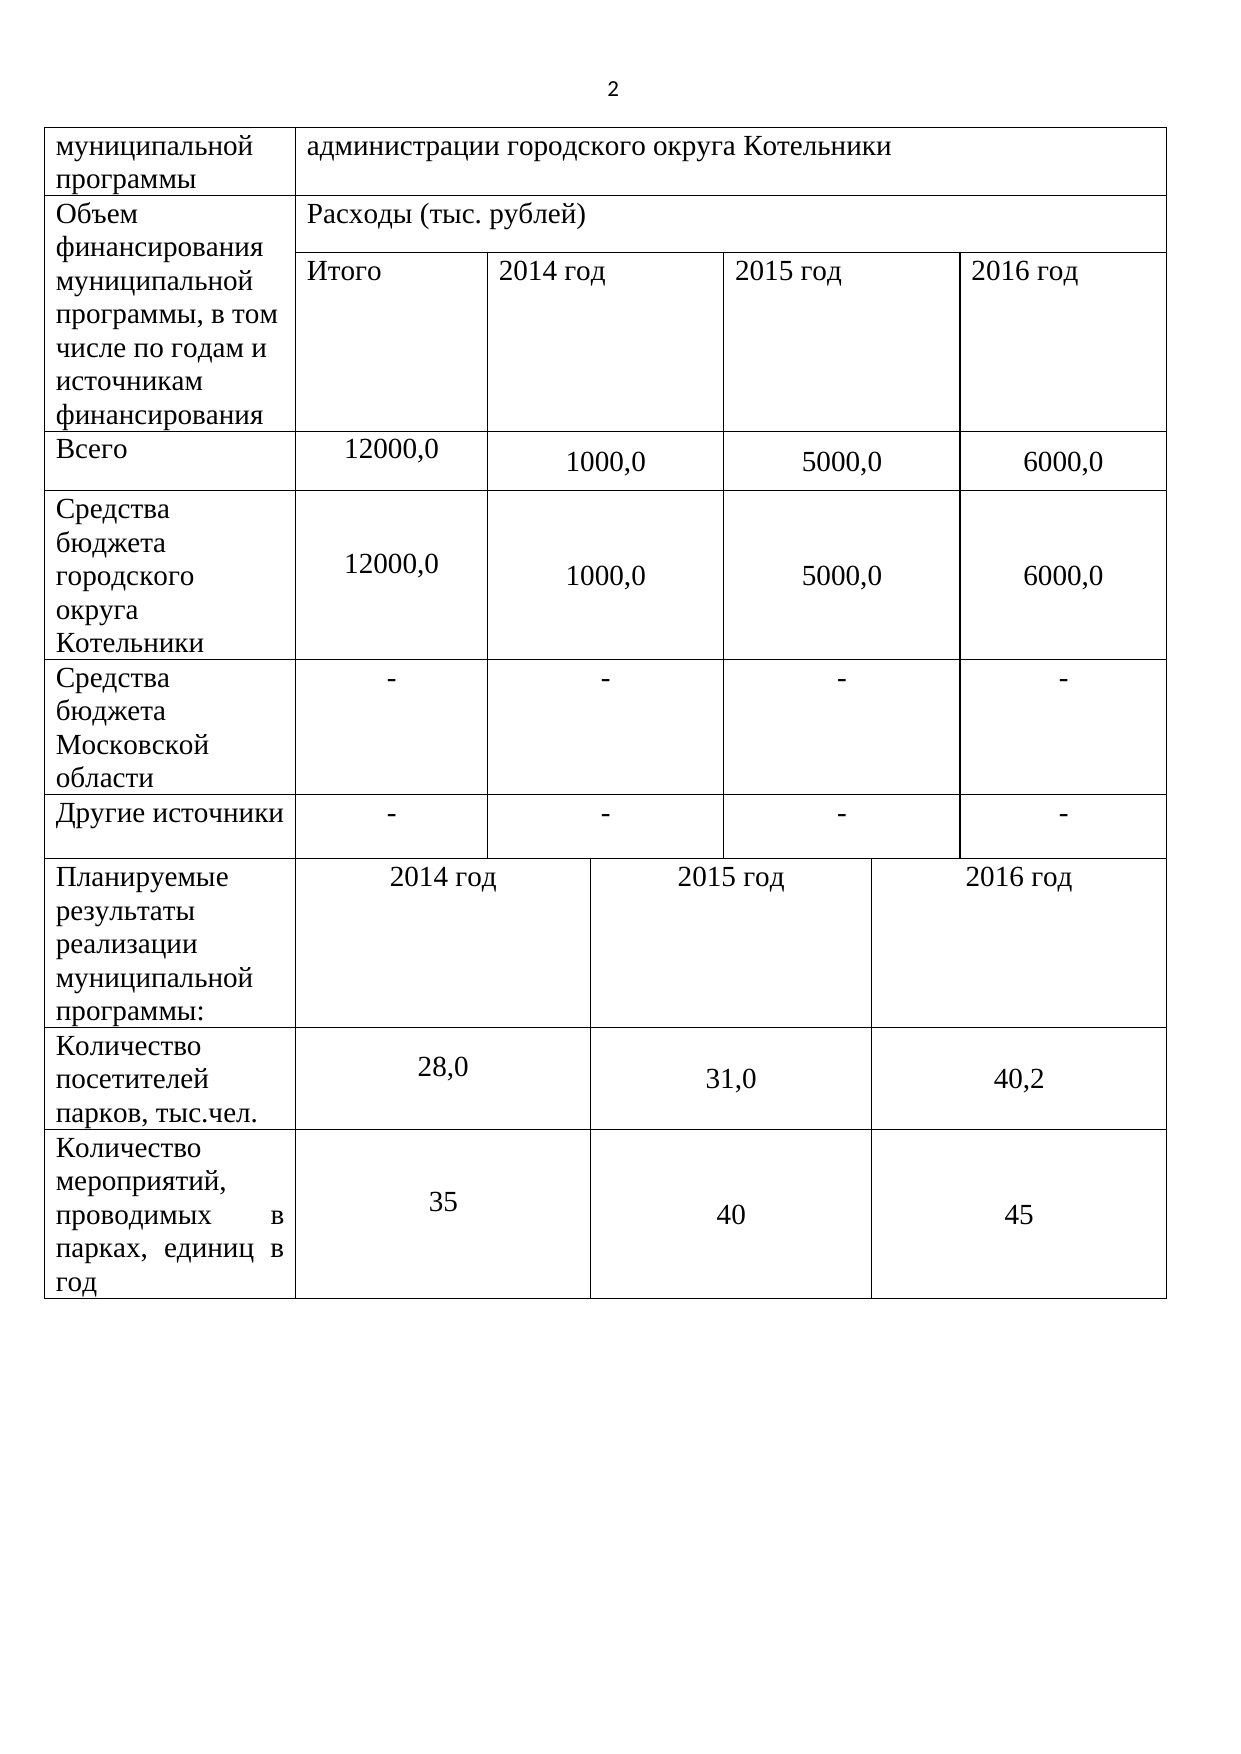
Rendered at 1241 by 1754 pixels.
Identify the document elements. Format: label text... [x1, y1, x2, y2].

table_cell 2015 год [724, 253, 959, 431]
table_cell 12000,0 [296, 432, 487, 490]
table_cell - [488, 795, 723, 858]
table_cell Средства бюджета городского округа Котельники [45, 491, 295, 659]
table_cell Всего [45, 432, 295, 490]
table_cell 31,0 [591, 1028, 871, 1129]
table_cell 1000,0 [488, 491, 723, 659]
table_cell Количество посетителей парков, тыс.чел. [45, 1028, 295, 1129]
table_cell Количество мероприятий, проводимых в парках, единиц в год [45, 1130, 295, 1297]
table_cell 45 [872, 1130, 1166, 1297]
table_cell - [961, 660, 1166, 794]
table_cell 40 [591, 1130, 871, 1297]
table_cell 2016 год [872, 859, 1166, 1027]
table_cell 2016 год [961, 253, 1166, 431]
table_cell Итого [296, 253, 487, 431]
table_cell 40,2 [872, 1028, 1166, 1129]
table_cell Средства бюджета Московской области [45, 660, 295, 794]
table_cell 5000,0 [724, 432, 959, 490]
table_cell 2015 год [591, 859, 871, 1027]
table_cell Объем финансирования муниципальной программы, в том числе по годам и источникам финансирования [45, 196, 295, 431]
table_cell - [296, 795, 487, 858]
table_cell 35 [296, 1130, 590, 1297]
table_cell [45, 128, 295, 195]
table_cell 6000,0 [961, 491, 1166, 659]
table_cell - [296, 660, 487, 794]
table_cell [296, 128, 1166, 195]
table_cell - [724, 795, 959, 858]
table_cell - [961, 795, 1166, 858]
table_cell 5000,0 [724, 491, 959, 659]
table_cell Расходы (тыс. рублей) [296, 196, 1166, 252]
table_cell - [488, 660, 723, 794]
table_cell 2014 год [488, 253, 723, 431]
table_cell 28,0 [296, 1028, 590, 1129]
table_cell Планируемые результаты реализации муниципальной программы: [45, 859, 295, 1027]
table_cell 1000,0 [488, 432, 723, 490]
table_cell 12000,0 [296, 491, 487, 659]
table_cell 2014 год [296, 859, 590, 1027]
table_cell Другие источники [45, 795, 295, 858]
table_cell 6000,0 [961, 432, 1166, 490]
table_cell - [724, 660, 959, 794]
